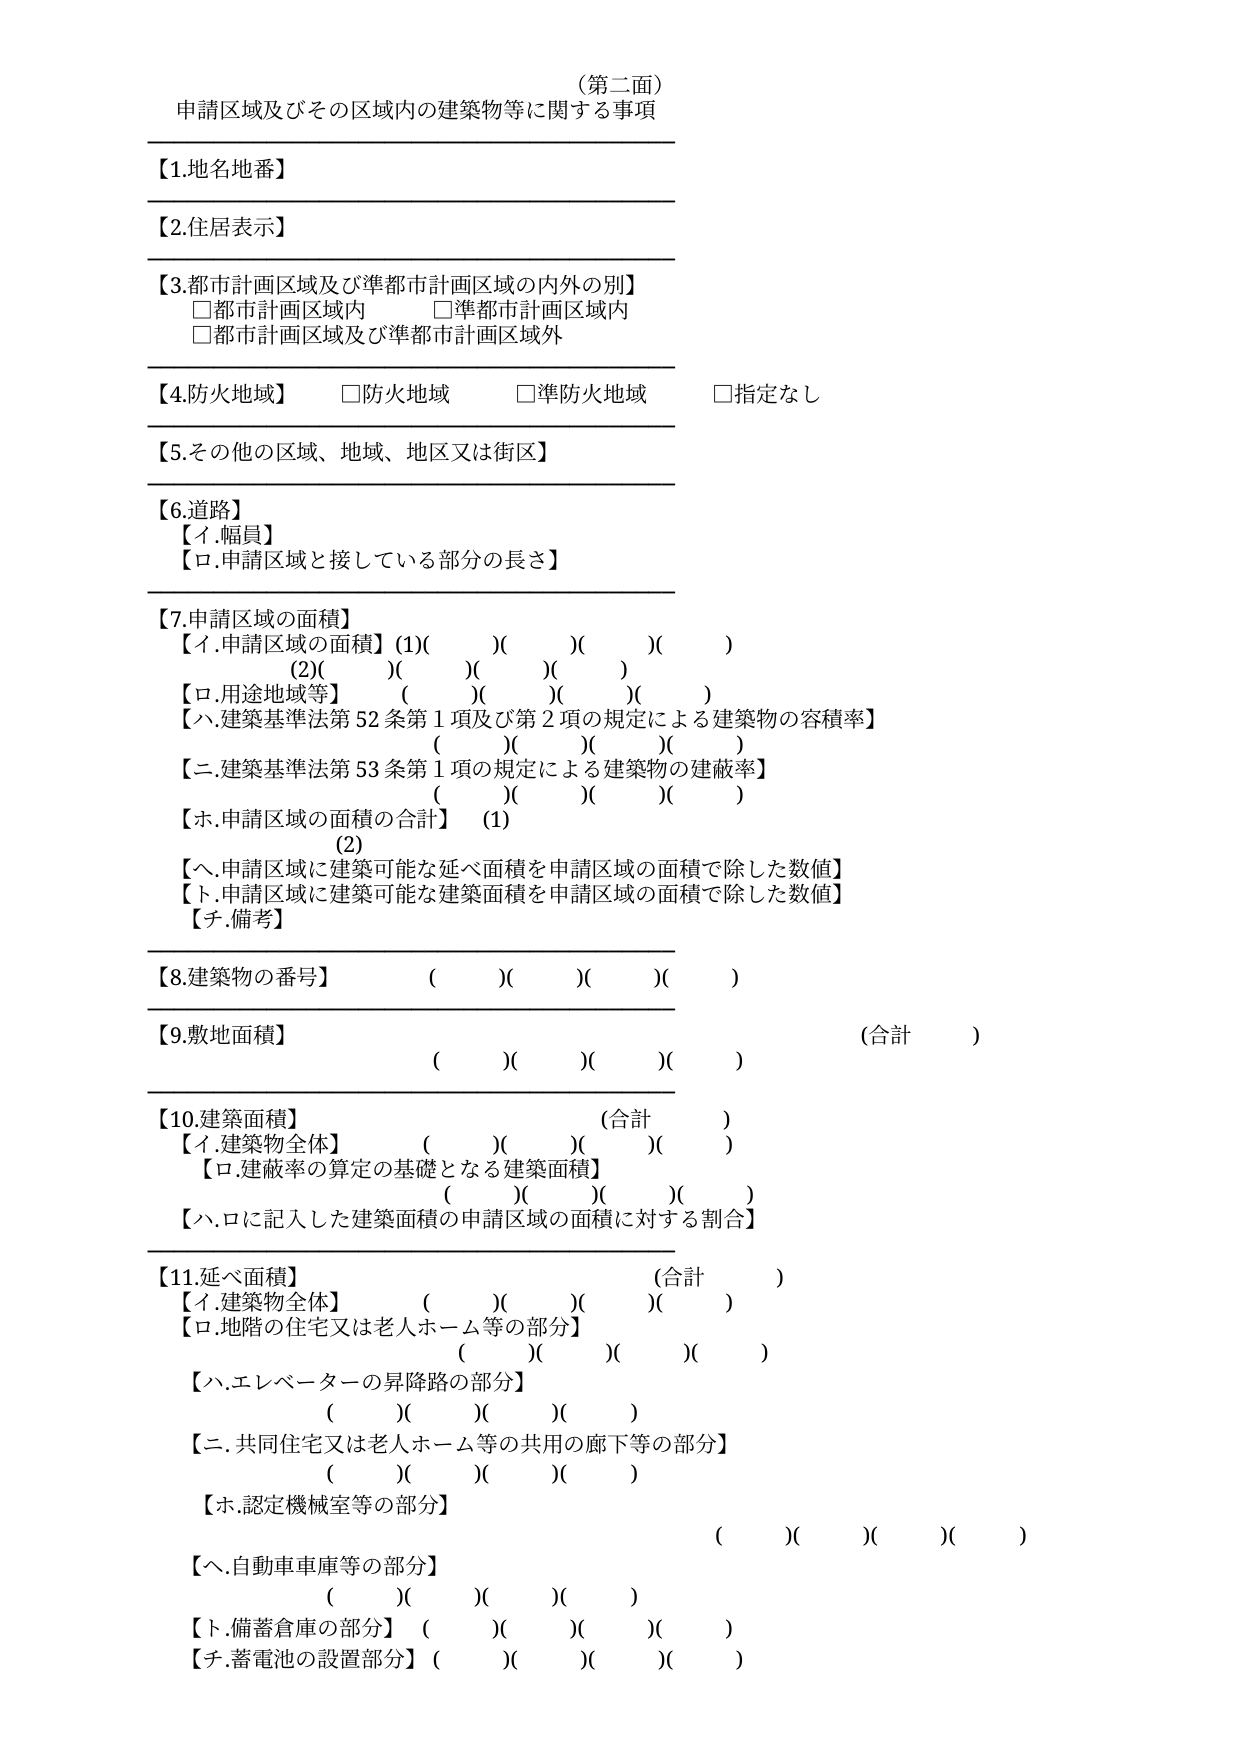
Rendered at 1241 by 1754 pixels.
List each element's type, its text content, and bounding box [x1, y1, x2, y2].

text 【チ.蓄電池の設置部分】 ( )( )( )( ) [148, 1642, 1093, 1674]
text 【イ.建築物全体】 ( )( )( )( ) [148, 1291, 1093, 1316]
text 【ニ.建築基準法第53条第１項の規定による建築物の建蔽率】 [148, 757, 1093, 782]
text 【ハ.ロに記入した建築面積の申請区域の面積に対する割合】 [148, 1207, 1093, 1232]
text 【ホ.認定機械室等の部分】 [148, 1488, 1093, 1520]
text 【8.建築物の番号】 ( )( )( )( ) [148, 966, 1093, 991]
text 【1.地名地番】 [148, 157, 1093, 182]
text ──────────────────────────────────────── [148, 1232, 1093, 1266]
text ──────────────────────────────────────── [148, 349, 1093, 382]
text 【チ.備考】 [148, 907, 1093, 932]
text 【2.住居表示】 [148, 216, 1093, 241]
text 【イ.建築物全体】 ( )( )( )( ) [148, 1132, 1093, 1157]
text （第二面） [148, 74, 1093, 99]
text 【3.都市計画区域及び準都市計画区域の内外の別】 [148, 274, 1093, 299]
text □都市計画区域及び準都市計画区域外 [148, 324, 1093, 349]
text ──────────────────────────────────────── [148, 241, 1093, 274]
text 【イ.幅員】 [148, 524, 1093, 549]
text 【10.建築面積】 (合計 ) [148, 1107, 1093, 1132]
text 【7.申請区域の面積】 [148, 607, 1093, 632]
text ──────────────────────────────────────── [148, 574, 1093, 607]
text ( )( )( )( ) [148, 1341, 1093, 1366]
text ( )( )( )( ) [148, 1397, 1093, 1427]
text 【イ.申請区域の面積】(1)( )( )( )( ) [148, 632, 1093, 657]
text 【ロ.申請区域と接している部分の長さ】 [148, 549, 1093, 574]
text 【5.その他の区域、地域、地区又は街区】 [148, 441, 1093, 466]
text ──────────────────────────────────────── [148, 182, 1093, 216]
text ──────────────────────────────────────── [148, 407, 1093, 441]
text 【ホ.申請区域の面積の合計】 (1) [148, 807, 1093, 832]
text 【ト.申請区域に建築可能な建築面積を申請区域の面積で除した数値】 [148, 882, 1093, 907]
text 【ハ.エレベーターの昇降路の部分】 [148, 1366, 1093, 1397]
text ( )( )( )( ) [148, 1458, 1093, 1488]
text 【6.道路】 [148, 499, 1093, 524]
text ──────────────────────────────────────── [148, 991, 1093, 1024]
text 申請区域及びその区域内の建築物等に関する事項 [148, 99, 1093, 124]
text ( )( )( )( ) [148, 732, 1093, 757]
text 【9.敷地面積】 (合計 ) [148, 1024, 1093, 1049]
text (2)( )( )( )( ) [148, 657, 1093, 682]
text ( )( )( )( ) [148, 1182, 1093, 1207]
text ( )( )( )( ) [148, 1049, 1093, 1074]
text 【11.延べ面積】 (合計 ) [148, 1266, 1093, 1291]
text ( )( )( )( ) [148, 1581, 1093, 1611]
text 【ハ.建築基準法第52条第１項及び第２項の規定による建築物の容積率】 [148, 707, 1093, 732]
text ( )( )( )( ) [148, 1520, 1027, 1549]
text ──────────────────────────────────────── [148, 1074, 1093, 1107]
text 【ロ.用途地域等】 ( )( )( )( ) [148, 682, 1093, 707]
text ( )( )( )( ) [148, 782, 1093, 807]
text 【ト.備蓄倉庫の部分】 ( )( )( )( ) [148, 1611, 1093, 1642]
text 【ロ.地階の住宅又は老人ホーム等の部分】 [148, 1316, 1093, 1341]
text (2) [148, 832, 1093, 857]
text 【4.防火地域】 □防火地域 □準防火地域 □指定なし [148, 382, 1093, 407]
text 【ヘ.自動車車庫等の部分】 [148, 1549, 1093, 1581]
text ──────────────────────────────────────── [148, 932, 1093, 966]
text □都市計画区域内 □準都市計画区域内 [148, 299, 1093, 324]
text ──────────────────────────────────────── [148, 466, 1093, 499]
text 【ロ.建蔽率の算定の基礎となる建築面積】 [148, 1157, 1093, 1182]
text 【へ.申請区域に建築可能な延べ面積を申請区域の面積で除した数値】 [148, 857, 1093, 882]
text ──────────────────────────────────────── [148, 124, 1093, 157]
text 【ニ. 共同住宅又は老人ホーム等の共用の廊下等の部分】 [148, 1427, 1093, 1458]
